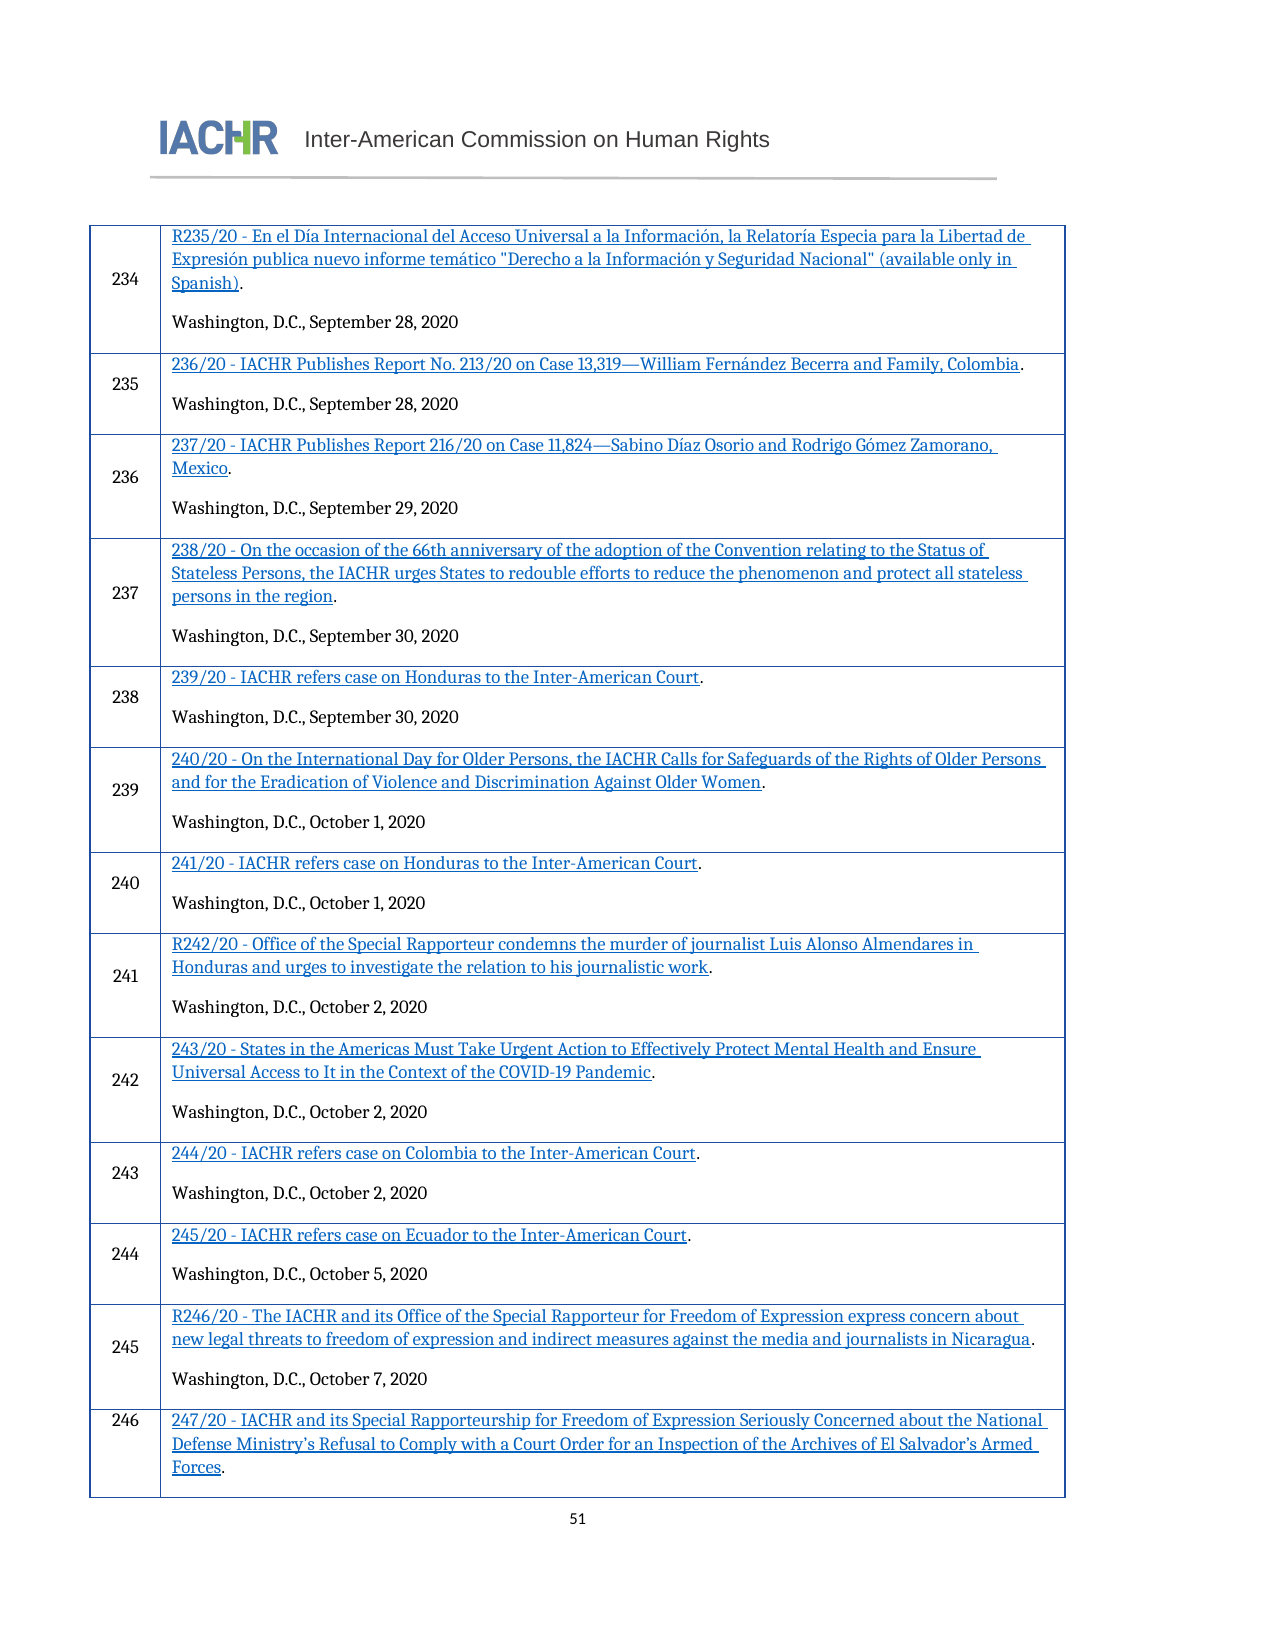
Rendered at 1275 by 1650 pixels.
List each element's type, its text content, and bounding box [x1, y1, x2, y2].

table_cell 238 [91, 667, 160, 747]
table_cell 241/20 - IACHR refers case on Honduras to the Inter-American Court. Washington, D.C., October 1, 2020 [161, 853, 1064, 933]
table_cell 236 [91, 435, 160, 538]
table_cell 243 [91, 1143, 160, 1223]
table_cell 243/20 - States in the Americas Must Take Urgent Action to Effectively Protect Mental Health and Ensure Universal Access to It in the Context of the COVID-19 Pandemic. Washington, D.C., October 2, 2020 [161, 1038, 1064, 1142]
table_cell 242 [91, 1038, 160, 1142]
table_cell R246/20 - The IACHR and its Office of the Special Rapporteur for Freedom of Expression express concern about new legal threats to freedom of expression and indirect measures against the media and journalists in Nicaragua. Washington, D.C., October 7, 2020 [161, 1305, 1064, 1409]
table_cell 240/20 - On the International Day for Older Persons, the IACHR Calls for Safeguards of the Rights of Older Persons and for the Eradication of Violence and Discrimination Against Older Women. Washington, D.C., October 1, 2020 [161, 748, 1064, 852]
table_cell 245/20 - IACHR refers case on Ecuador to the Inter-American Court. Washington, D.C., October 5, 2020 [161, 1224, 1064, 1304]
table_cell R235/20 - En el Día Internacional del Acceso Universal a la Información, la Relatoría Especia para la Libertad de Expresión publica nuevo informe temático "Derecho a la Información y Seguridad Nacional" (available only in Spanish). Washington, D.C., September 28, 2020 [161, 226, 1064, 352]
table_cell 244/20 - IACHR refers case on Colombia to the Inter-American Court. Washington, D.C., October 2, 2020 [161, 1143, 1064, 1223]
table_cell 234 [91, 226, 160, 352]
table_cell 238/20 - On the occasion of the 66th anniversary of the adoption of the Convention relating to the Status of Stateless Persons, the IACHR urges States to redouble efforts to reduce the phenomenon and protect all stateless persons in the region. Washington, D.C., September 30, 2020 [161, 539, 1064, 666]
table_cell R242/20 - Office of the Special Rapporteur condemns the murder of journalist Luis Alonso Almendares in Honduras and urges to investigate the relation to his journalistic work. Washington, D.C., October 2, 2020 [161, 934, 1064, 1037]
table_cell 245 [91, 1305, 160, 1409]
table_cell 239 [91, 748, 160, 852]
table_cell 237 [91, 539, 160, 666]
picture [150, 110, 283, 166]
table_cell 244 [91, 1224, 160, 1304]
table_cell 246 [91, 1410, 160, 1497]
table_cell 241 [91, 934, 160, 1037]
table_cell 237/20 - IACHR Publishes Report 216/20 on Case 11,824—Sabino Díaz Osorio and Rodrigo Gómez Zamorano, Mexico. Washington, D.C., September 29, 2020 [161, 435, 1064, 538]
table_cell 236/20 - IACHR Publishes Report No. 213/20 on Case 13,319—William Fernández Becerra and Family, Colombia. Washington, D.C., September 28, 2020 [161, 354, 1064, 434]
table_cell 235 [91, 354, 160, 434]
table_cell 239/20 - IACHR refers case on Honduras to the Inter-American Court. Washington, D.C., September 30, 2020 [161, 667, 1064, 747]
table_cell 240 [91, 853, 160, 933]
